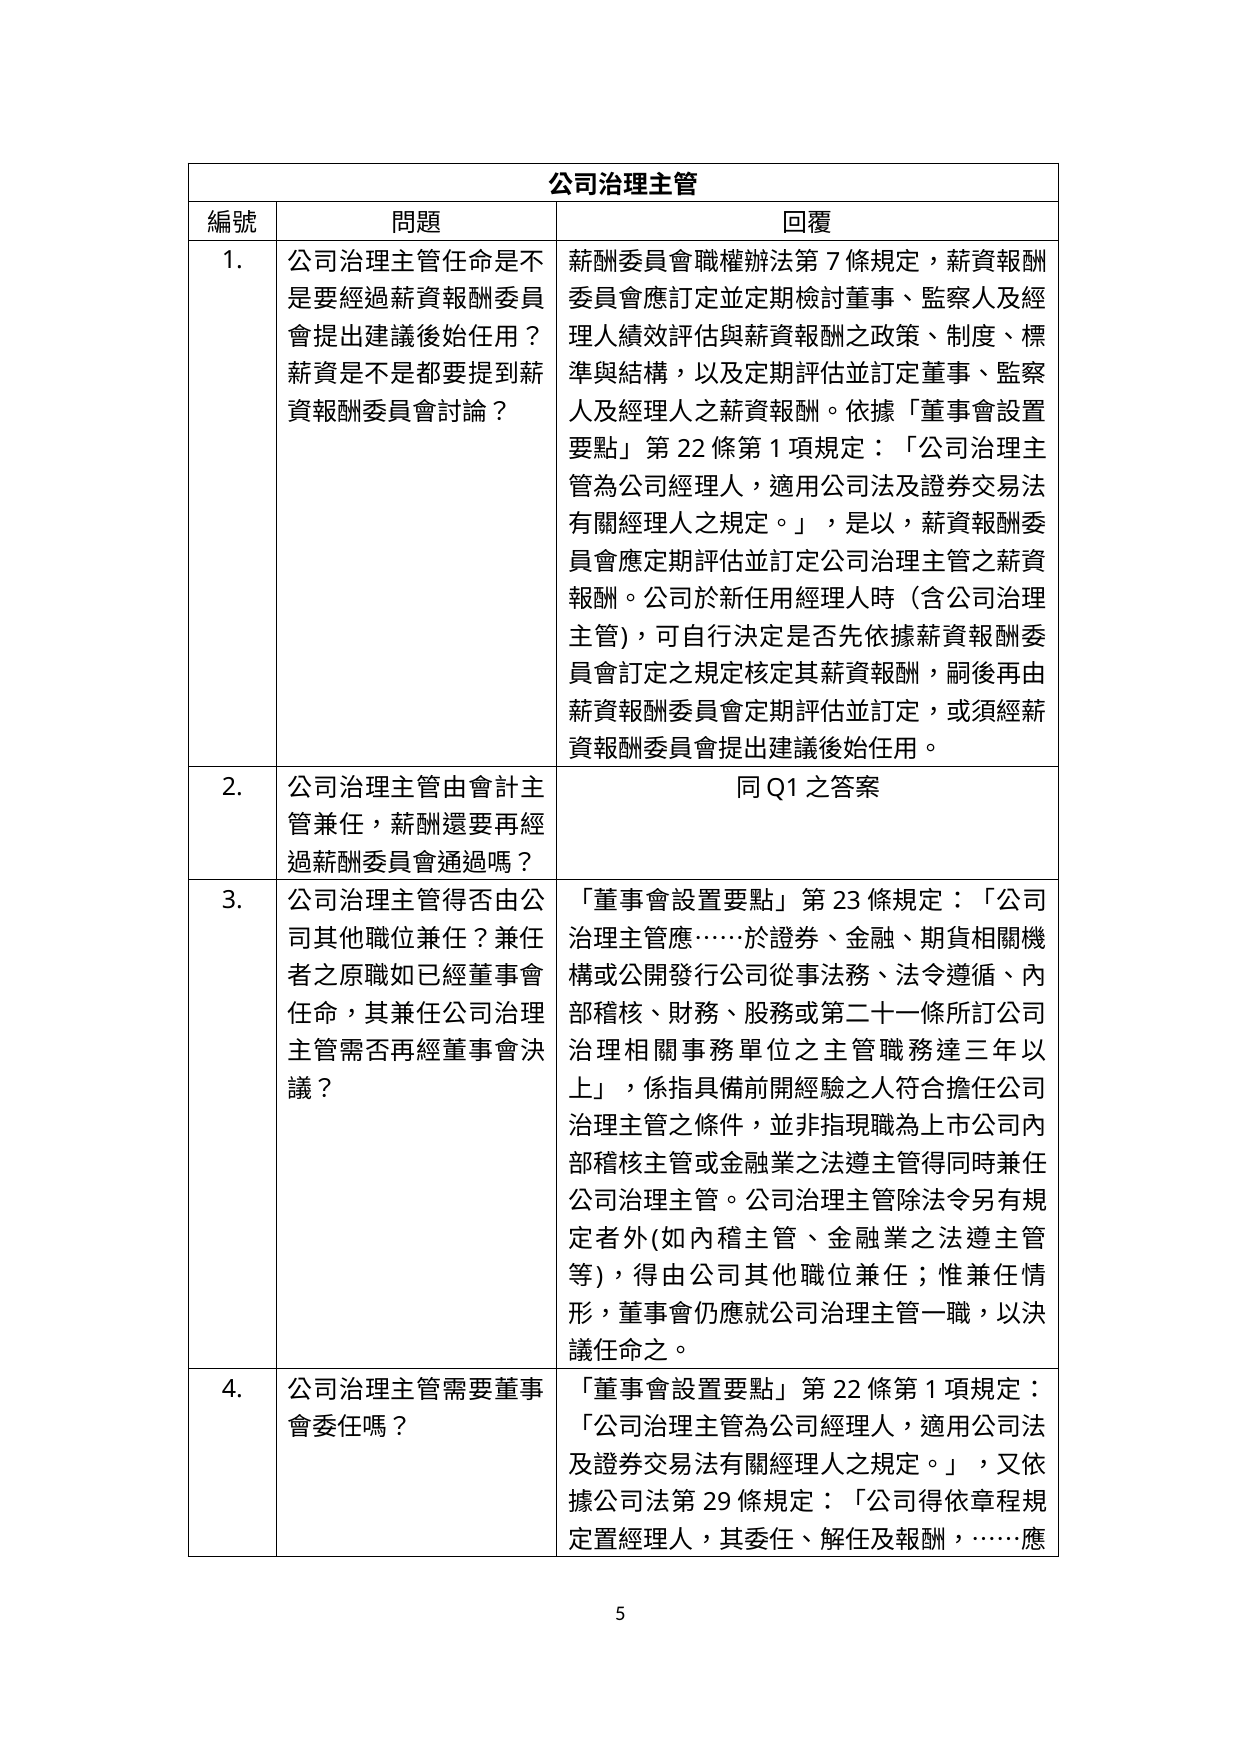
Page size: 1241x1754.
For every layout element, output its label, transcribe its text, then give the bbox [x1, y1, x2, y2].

table_cell 公司治理主管任命是不是要經過薪資報酬委員會提出建議後始任用？薪資是不是都要提到薪資報酬委員會討論？ [277, 241, 556, 766]
table_cell 4. [189, 1369, 276, 1556]
table_cell 公司治理主管需要董事會委任嗎？ [277, 1369, 556, 1556]
table_cell 公司治理主管得否由公司其他職位兼任？兼任者之原職如已經董事會任命，其兼任公司治理主管需否再經董事會決議？ [277, 880, 556, 1368]
table_cell 薪酬委員會職權辦法第7條規定，薪資報酬委員會應訂定並定期檢討董事、監察人及經理人績效評估與薪資報酬之政策、制度、標準與結構，以及定期評估並訂定董事、監察人及經理人之薪資報酬。依據「董事會設置要點」第22條第1項規定：「公司治理主管為公司經理人，適用公司法及證券交易法有關經理人之規定。」，是以，薪資報酬委員會應定期評估並訂定公司治理主管之薪資報酬。公司於新任用經理人時（含公司治理主管)，可自行決定是否先依據薪資報酬委員會訂定之規定核定其薪資報酬，嗣後再由薪資報酬委員會定期評估並訂定，或須經薪資報酬委員會提出建議後始任用。 [557, 241, 1058, 766]
table_cell 同Q1之答案 [557, 767, 1058, 879]
table_cell 3. [189, 880, 276, 1368]
table_header 公司治理主管 [189, 164, 1058, 201]
table_cell 1. [189, 241, 276, 766]
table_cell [557, 1369, 1058, 1556]
table_cell 問題 [277, 202, 556, 239]
table_cell 回覆 [557, 202, 1058, 239]
table_cell 編號 [189, 202, 276, 239]
table_cell 2. [189, 767, 276, 879]
table_cell 「董事會設置要點」第23條規定：「公司治理主管應……於證券、金融、期貨相關機構或公開發行公司從事法務、法令遵循、內部稽核、財務、股務或第二十一條所訂公司治理相關事務單位之主管職務達三年以上」，係指具備前開經驗之人符合擔任公司治理主管之條件，並非指現職為上市公司內部稽核主管或金融業之法遵主管得同時兼任公司治理主管。公司治理主管除法令另有規定者外(如內稽主管、金融業之法遵主管等)，得由公司其他職位兼任；惟兼任情形，董事會仍應就公司治理主管一職，以決議任命之。 [557, 880, 1058, 1368]
table_cell 公司治理主管由會計主管兼任，薪酬還要再經過薪酬委員會通過嗎？ [277, 767, 556, 879]
